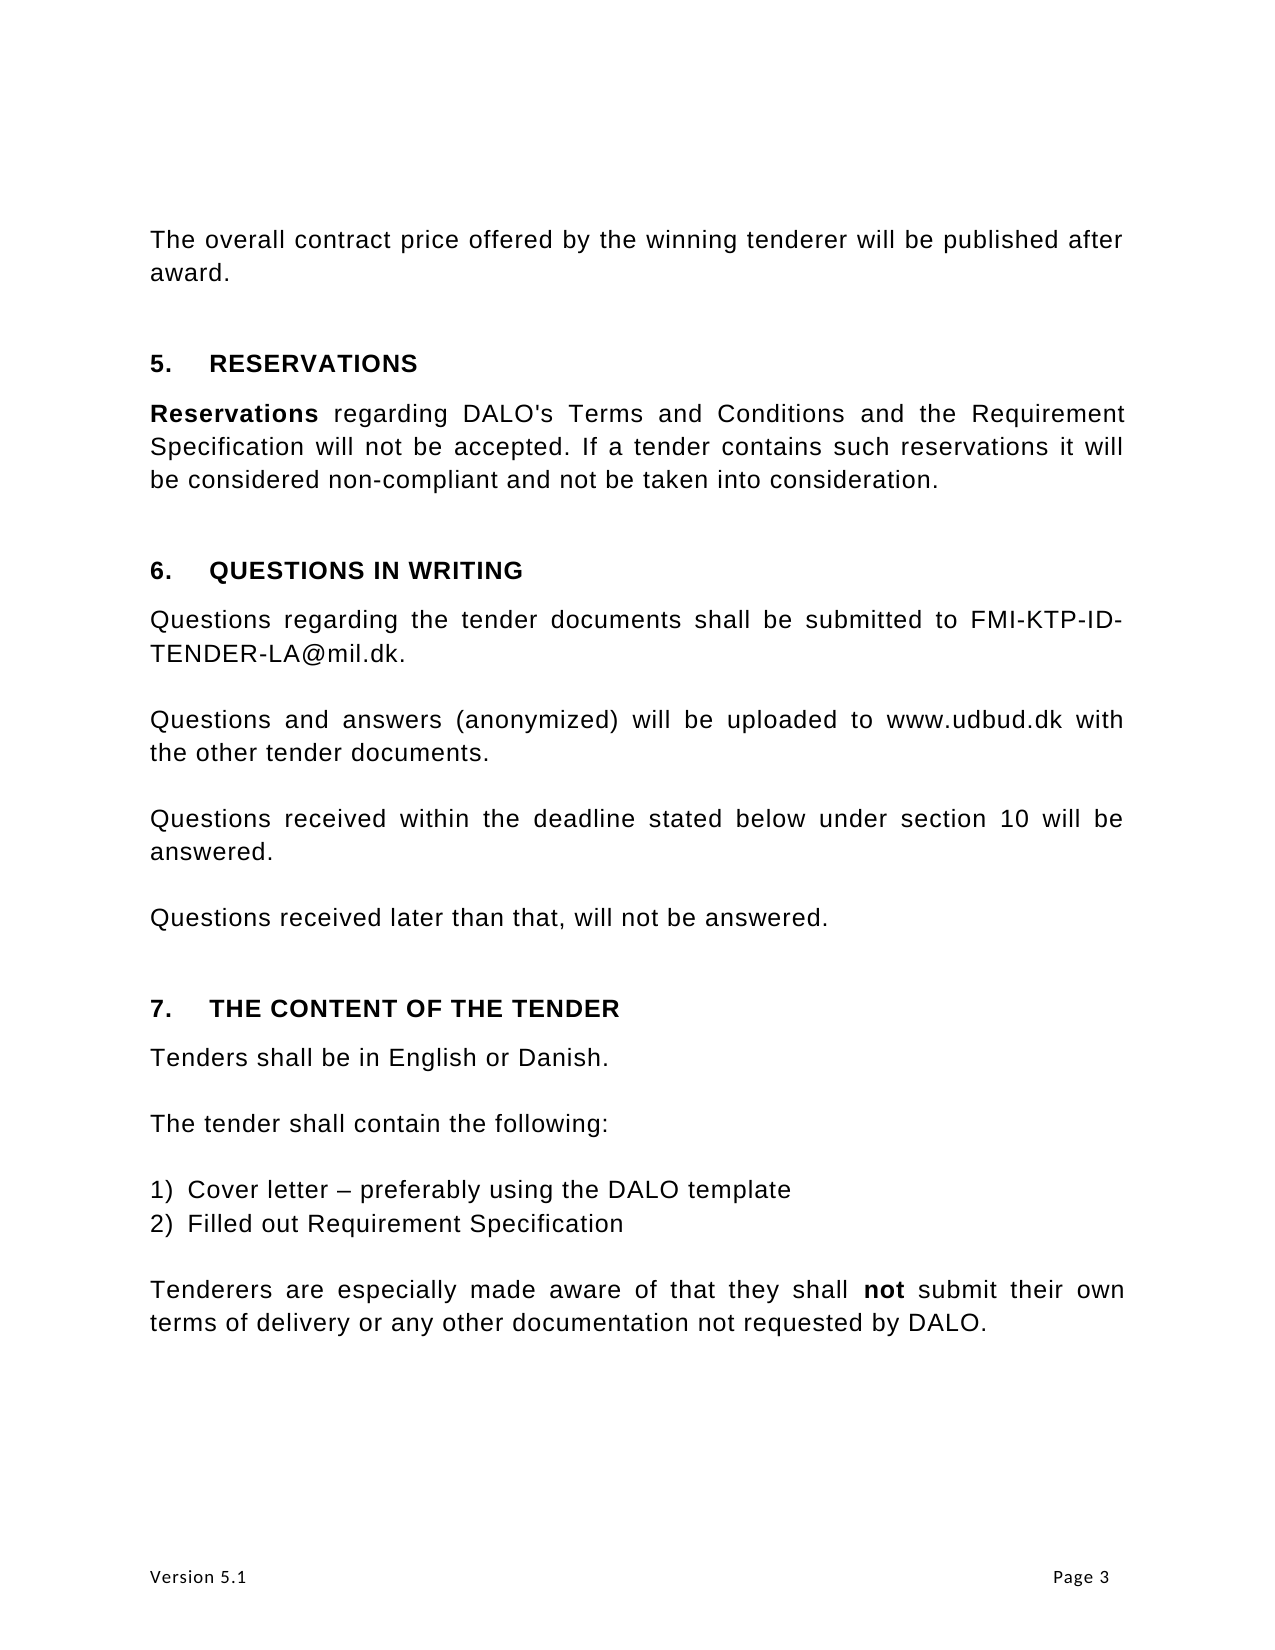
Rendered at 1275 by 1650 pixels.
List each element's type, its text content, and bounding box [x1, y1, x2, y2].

text Tenderers are especially made aware of that they shall not submit their own terms of delivery or any other documentation not requested by DALO. [150, 1274, 1125, 1336]
list Filled out Requirement Specification [150, 1208, 1125, 1237]
text Reservations regarding DALO's Terms and Conditions and the Requirement Specification will not be accepted. If a tender contains such reservations it will be considered non-compliant and not be taken into consideration. [150, 399, 1125, 493]
subtitle The content of the tender [150, 994, 1125, 1022]
text The overall contract price offered by the winning tenderer will be published after award. [150, 225, 1125, 287]
subtitle Questions in writing [150, 556, 1125, 584]
text Tenders shall be in English or Danish. [150, 1043, 1125, 1072]
text Questions and answers (anonymized) will be uploaded to www.udbud.dk with the other tender documents. [150, 704, 1125, 766]
text Questions received within the deadline stated below under section 10 will be answered. [150, 804, 1125, 865]
text Questions received later than that, will not be answered. [150, 903, 1125, 931]
subtitle reservations [150, 349, 1125, 378]
list Cover letter – preferably using the DALO template [150, 1176, 1125, 1204]
text Questions regarding the tender documents shall be submitted to FMI-KTP-ID-TENDER-LA@mil.dk. [150, 606, 1125, 667]
text The tender shall contain the following: [150, 1109, 1125, 1138]
